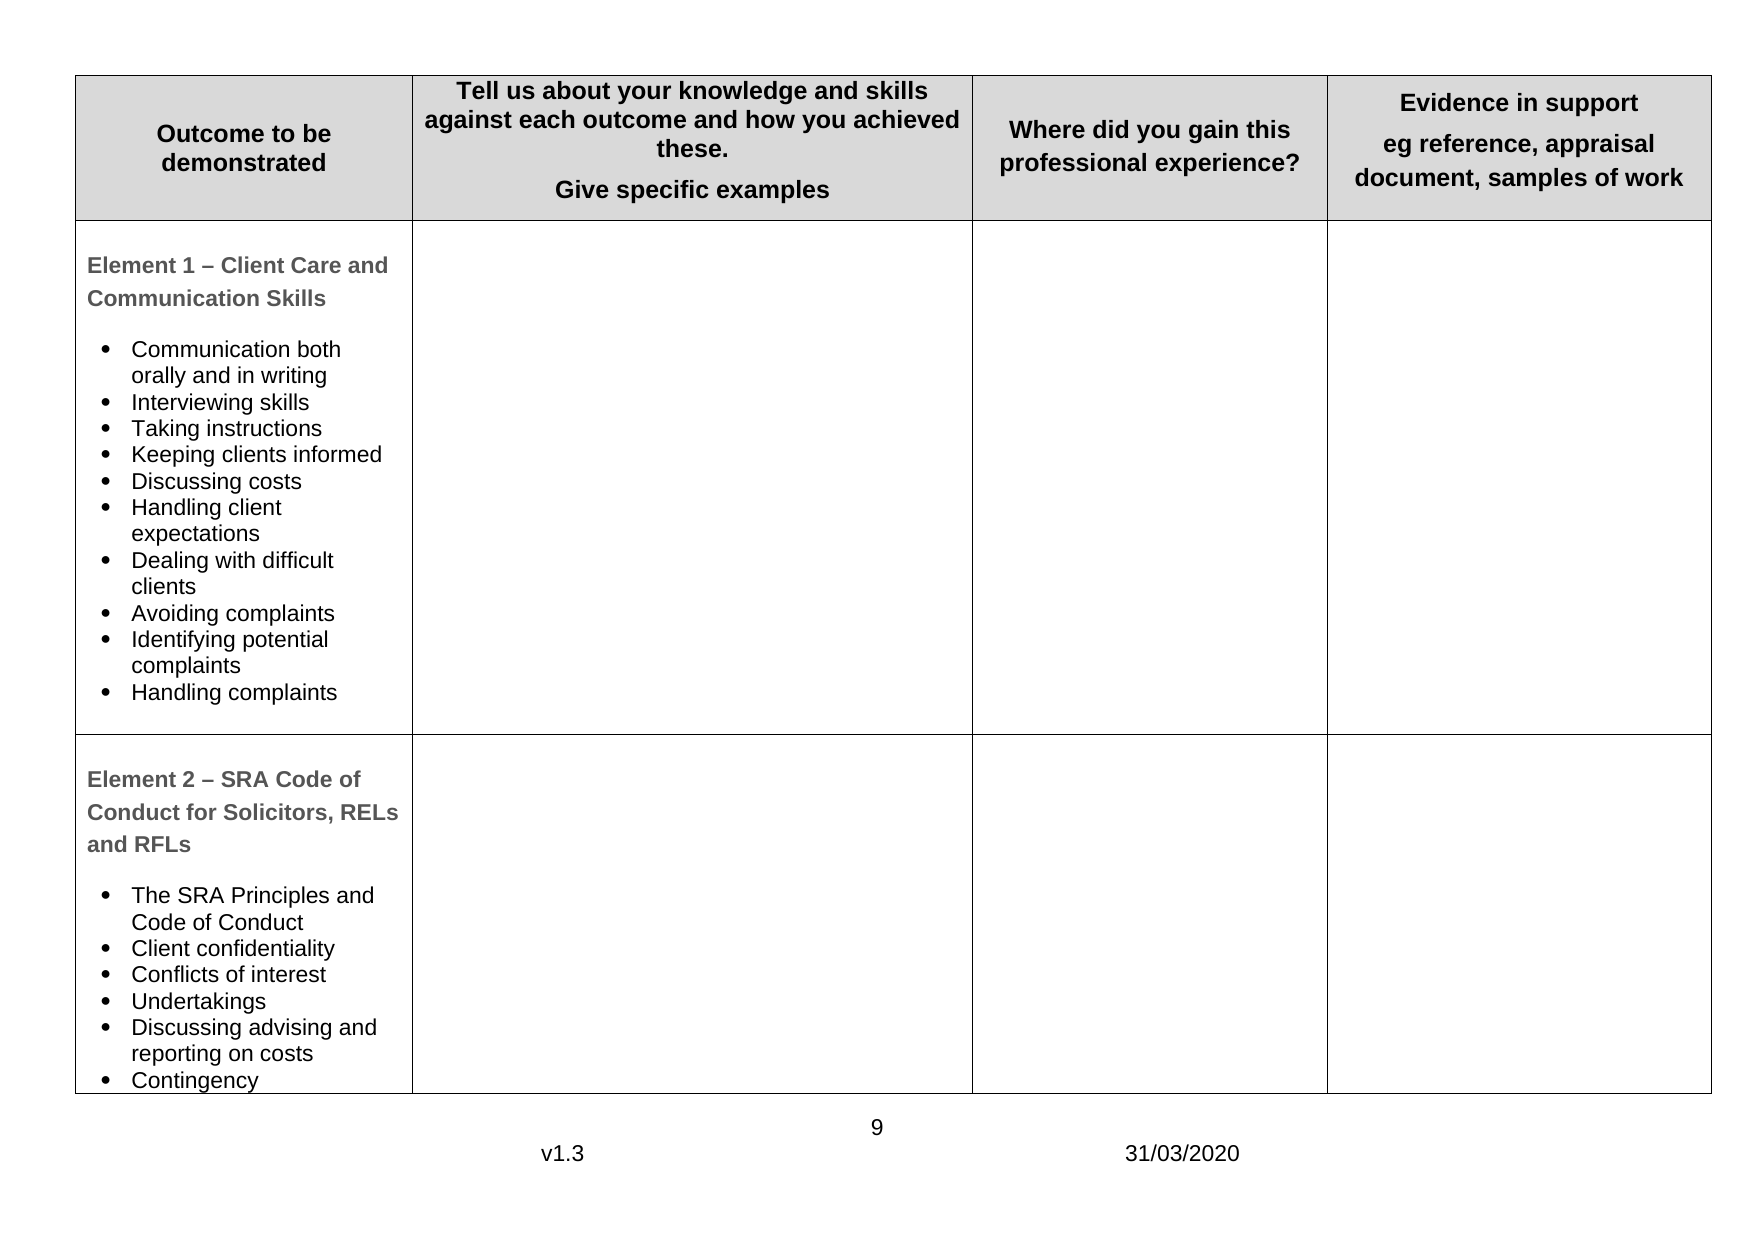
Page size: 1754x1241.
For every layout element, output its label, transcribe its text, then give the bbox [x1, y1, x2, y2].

table_cell [973, 221, 1327, 734]
table_header Tell us about your knowledge and skills against each outcome and how you achieved these. Give specific examples [413, 76, 972, 220]
table_cell [973, 735, 1327, 1093]
table_cell [413, 221, 972, 734]
table_cell [1328, 735, 1711, 1093]
table_cell [1328, 221, 1711, 734]
table_header Outcome to be demonstrated [76, 76, 412, 220]
table_cell [413, 735, 972, 1093]
table_header Evidence in support eg reference, appraisal document, samples of work [1328, 76, 1711, 220]
table_cell Element 1 – Client Care and Communication Skills Communication both orally and in writing Interviewing skills Taking instructions Keeping clients informed Discussing costs Handling client expectations Dealing with difficult clients Avoiding complaints Identifying potential complaints Handling complaints [76, 221, 412, 734]
table_header Where did you gain this professional experience? [973, 76, 1327, 220]
